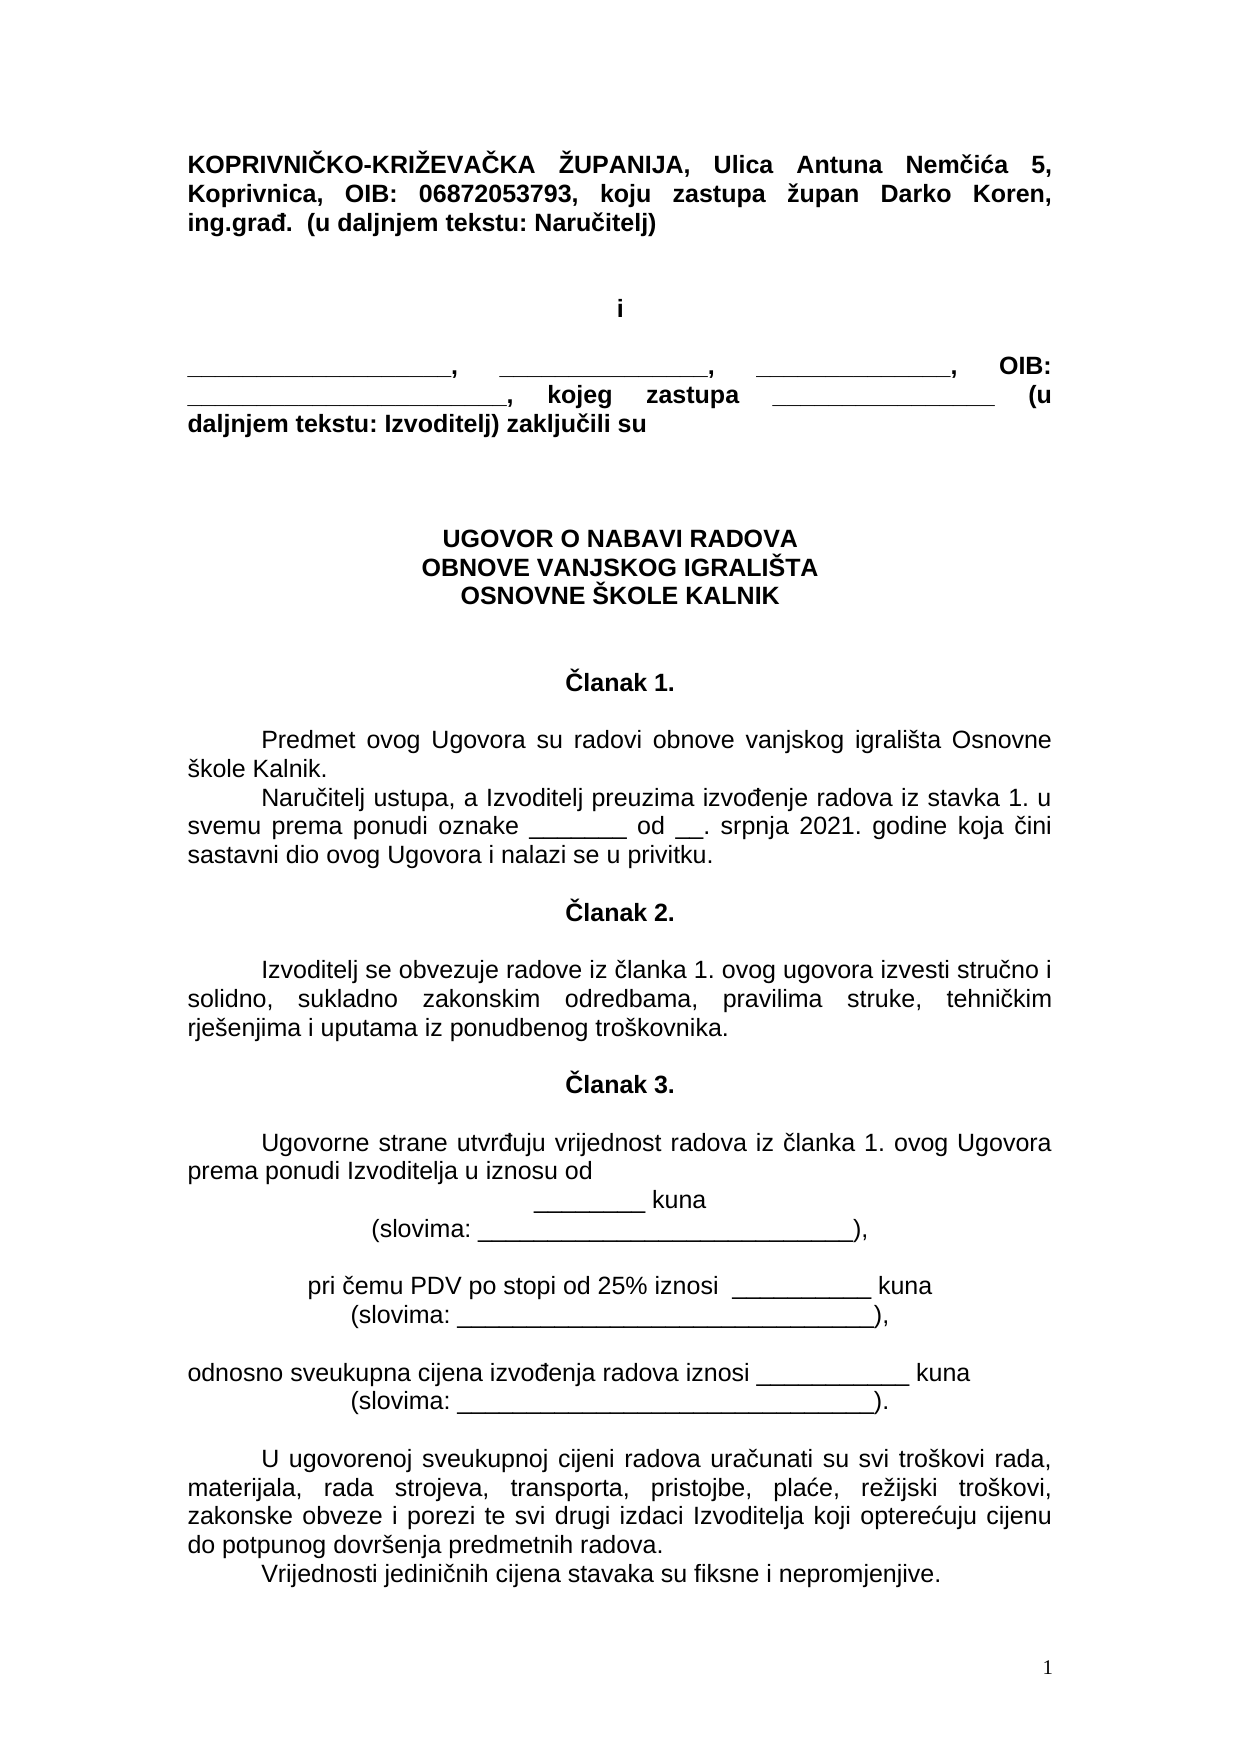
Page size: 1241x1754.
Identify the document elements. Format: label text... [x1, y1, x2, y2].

text i [187, 294, 1053, 322]
text (slovima: ___________________________), [187, 1214, 1053, 1242]
text Članak 1. [187, 667, 1053, 696]
text odnosno sveukupna cijena izvođenja radova iznosi ___________ kuna [187, 1357, 1053, 1386]
text Ugovorne strane utvrđuju vrijednost radova iz članka 1. ovog Ugovora prema ponudi Izvoditelja u iznosu od [187, 1127, 1053, 1185]
text Vrijednosti jediničnih cijena stavaka su fiksne i nepromjenjive. [187, 1559, 1053, 1587]
text KOPRIVNIČKO-KRIŽEVAČKA ŽUPANIJA, Ulica Antuna Nemčića 5, Koprivnica, OIB: 06872053793, koju zastupa župan Darko Koren, ing.građ. (u daljnjem tekstu: Naručitelj) [187, 150, 1053, 236]
text Naručitelj ustupa, a Izvoditelj preuzima izvođenje radova iz stavka 1. u svemu prema ponudi oznake _______ od __. srpnja 2021. godine koja čini sastavni dio ovog Ugovora i nalazi se u privitku. [187, 782, 1053, 869]
text ________ kuna [187, 1185, 1053, 1214]
text Predmet ovog Ugovora su radovi obnove vanjskog igrališta Osnovne škole Kalnik. [187, 725, 1053, 782]
text (slovima: ______________________________), [187, 1300, 1053, 1329]
subtitle OBNOVE VANJSKOG IGRALIŠTA [187, 552, 1053, 581]
text Članak 3. [187, 1070, 1053, 1099]
subtitle OSNOVNE ŠKOLE KALNIK [187, 581, 1053, 610]
text (slovima: ______________________________). [187, 1386, 1053, 1415]
text Članak 2. [187, 897, 1053, 926]
text pri čemu PDV po stopi od 25% iznosi __________ kuna [187, 1271, 1053, 1300]
subtitle UGOVOR O NABAVI RADOVA [187, 524, 1053, 552]
text Izvoditelj se obvezuje radove iz članka 1. ovog ugovora izvesti stručno i solidno, sukladno zakonskim odredbama, pravilima struke, tehničkim rješenjima i uputama iz ponudbenog troškovnika. [187, 955, 1053, 1041]
text ___________________, _______________, ______________, OIB: _______________________, kojeg zastupa ________________ (u daljnjem tekstu: Izvoditelj) zaključili su [187, 351, 1053, 437]
text U ugovorenoj sveukupnoj cijeni radova uračunati su svi troškovi rada, materijala, rada strojeva, transporta, pristojbe, plaće, režijski troškovi, zakonske obveze i porezi te svi drugi izdaci Izvoditelja koji opterećuju cijenu do potpunog dovršenja predmetnih radova. [187, 1444, 1053, 1559]
